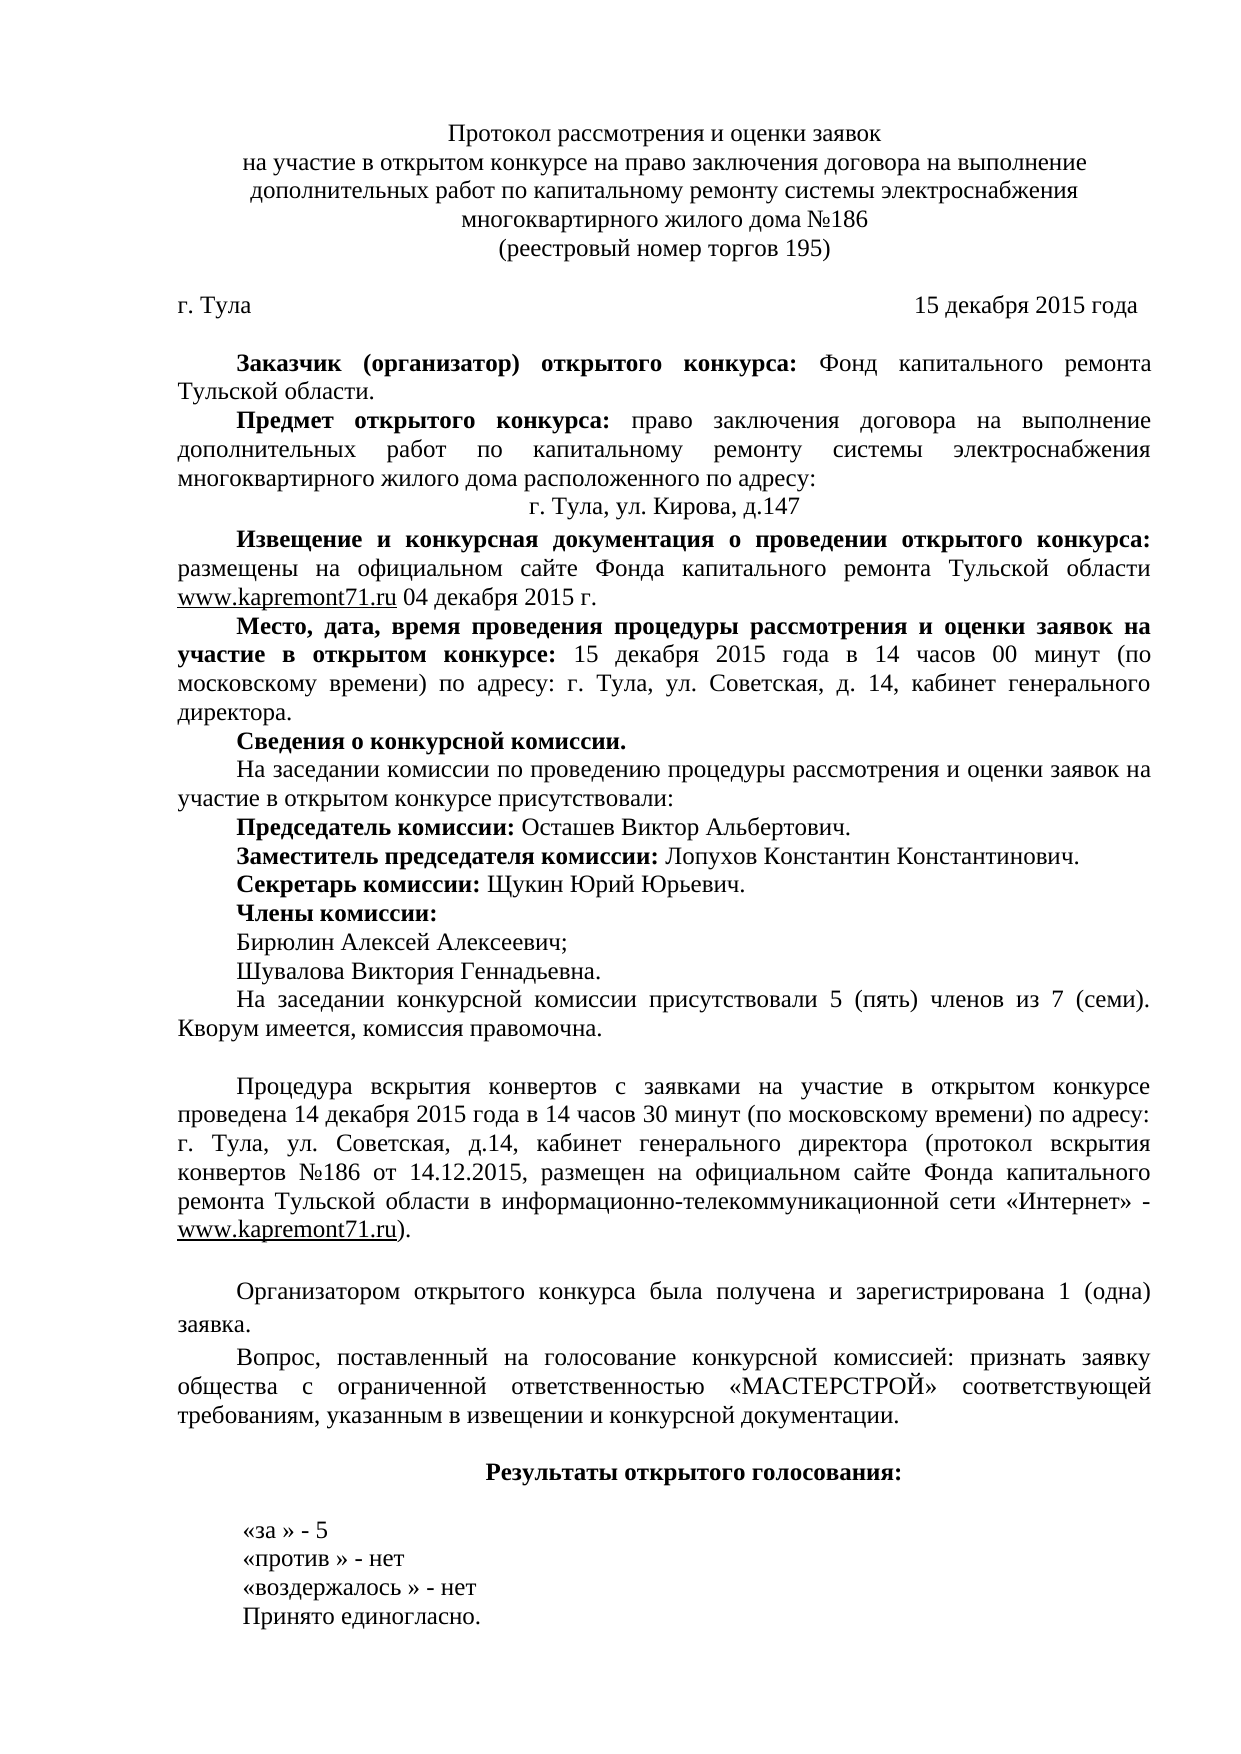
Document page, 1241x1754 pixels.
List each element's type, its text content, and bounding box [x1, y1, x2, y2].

list Бирюлин Алексей Алексеевич; [177, 927, 1152, 956]
text Принято единогласно. [236, 1601, 1152, 1630]
list Заместитель председателя комиссии: Лопухов Константин Константинович. [177, 841, 1152, 869]
list Секретарь комиссии: Щукин Юрий Юрьевич. [177, 869, 1152, 898]
text Предмет открытого конкурса: право заключения договора на выполнение дополнительных работ по капитальному ремонту системы электроснабжения многоквартирного жилого дома расположенного по адресу: [177, 405, 1152, 491]
text (реестровый номер торгов 195) [177, 233, 1152, 262]
text на участие в открытом конкурсе на право заключения договора на выполнение дополнительных работ по капитальному ремонту системы электроснабжения многоквартирного жилого дома №186 [177, 147, 1152, 233]
text Вопрос, поставленный на голосование конкурсной комиссией: признать заявку общества с ограниченной ответственностью «МАСТЕРСТРОЙ» соответствующей требованиям, указанным в извещении и конкурсной документации. [177, 1342, 1152, 1428]
text г. Тула, ул. Кирова, д.147 [177, 491, 1152, 520]
text На заседании конкурсной комиссии присутствовали 5 (пять) членов из 7 (семи). Кворум имеется, комиссия правомочна. [177, 984, 1152, 1042]
list Председатель комиссии: Осташев Виктор Альбертович. [177, 812, 1152, 841]
list Члены комиссии: [177, 898, 1152, 927]
text Извещение и конкурсная документация о проведении открытого конкурса: размещены на официальном сайте Фонда капитального ремонта Тульской области www.kapremont71.ru 04 декабря 2015 г. [177, 524, 1152, 611]
text г. Тула 15 декабря 2015 года [177, 290, 1152, 319]
text На заседании комиссии по проведению процедуры рассмотрения и оценки заявок на участие в открытом конкурсе присутствовали: [177, 754, 1152, 812]
text «против » - нет [236, 1543, 1152, 1572]
list Результаты открытого голосования: [236, 1457, 1152, 1486]
list Место, дата, время проведения процедуры рассмотрения и оценки заявок на участие в открытом конкурсе: 15 декабря 2015 года в 14 часов 00 минут (по московскому времени) по адресу: г. Тула, ул. Советская, д. 14, кабинет генерального директора. [177, 611, 1152, 726]
list Шувалова Виктория Геннадьевна. [177, 956, 1152, 984]
list Сведения о конкурсной комиссии. [236, 726, 1152, 754]
text Протокол рассмотрения и оценки заявок [177, 118, 1152, 147]
text Процедура вскрытия конвертов с заявками на участие в открытом конкурсе проведена 14 декабря 2015 года в 14 часов 30 минут (по московскому времени) по адресу: г. Тула, ул. Советская, д.14, кабинет генерального директора (протокол вскрытия конвертов №186 от 14.12.2015, размещен на официальном сайте Фонда капитального ремонта Тульской области в информационно-телекоммуникационной сети «Интернет» - www.kapremont71.ru). [177, 1071, 1152, 1243]
text «за » - 5 [236, 1515, 1152, 1543]
text «воздержалось » - нет [236, 1572, 1152, 1601]
text Организатором открытого конкурса была получена и зарегистрирована 1 (одна) заявка. [177, 1276, 1152, 1338]
list Заказчик (организатор) открытого конкурса: Фонд капитального ремонта Тульской области. [177, 348, 1152, 405]
